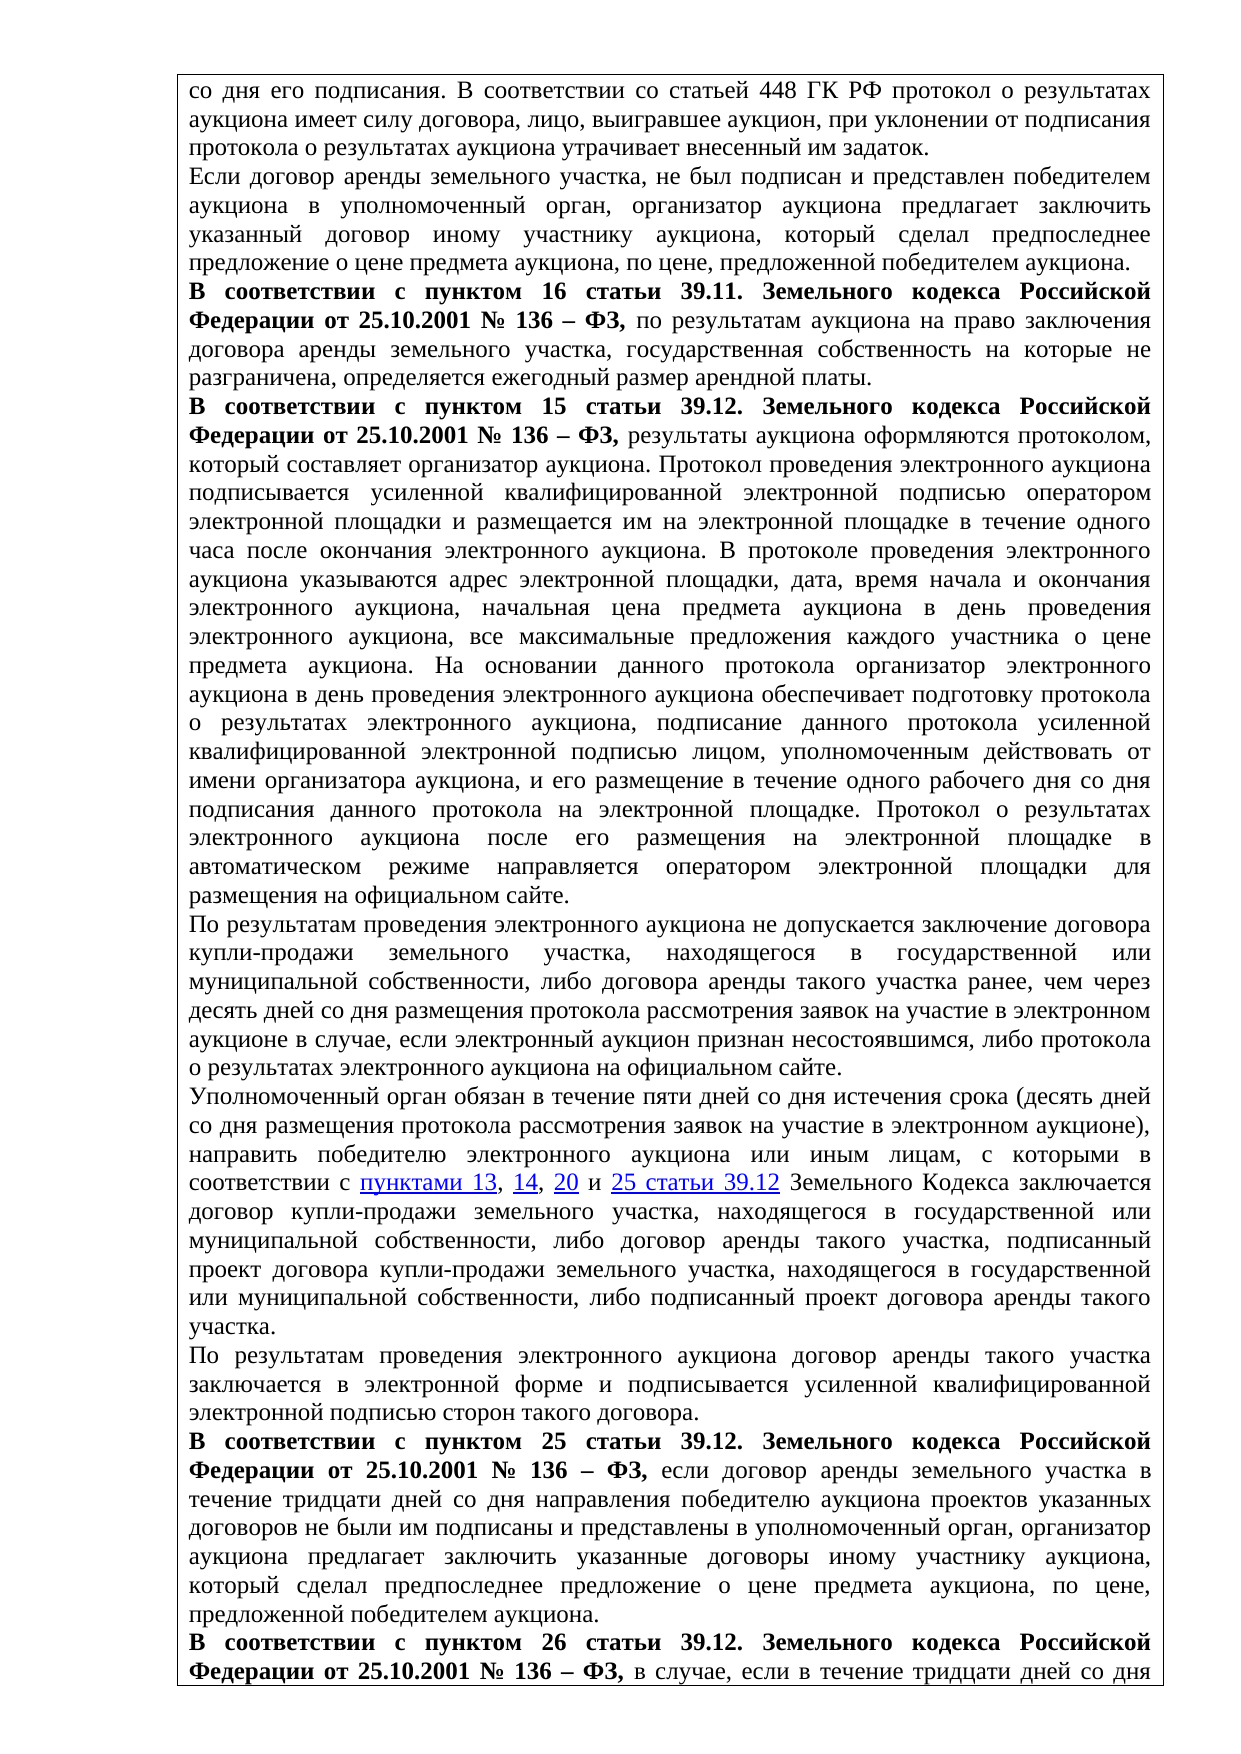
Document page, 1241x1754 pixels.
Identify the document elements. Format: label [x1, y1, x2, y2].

table_cell [178, 75, 1163, 1685]
